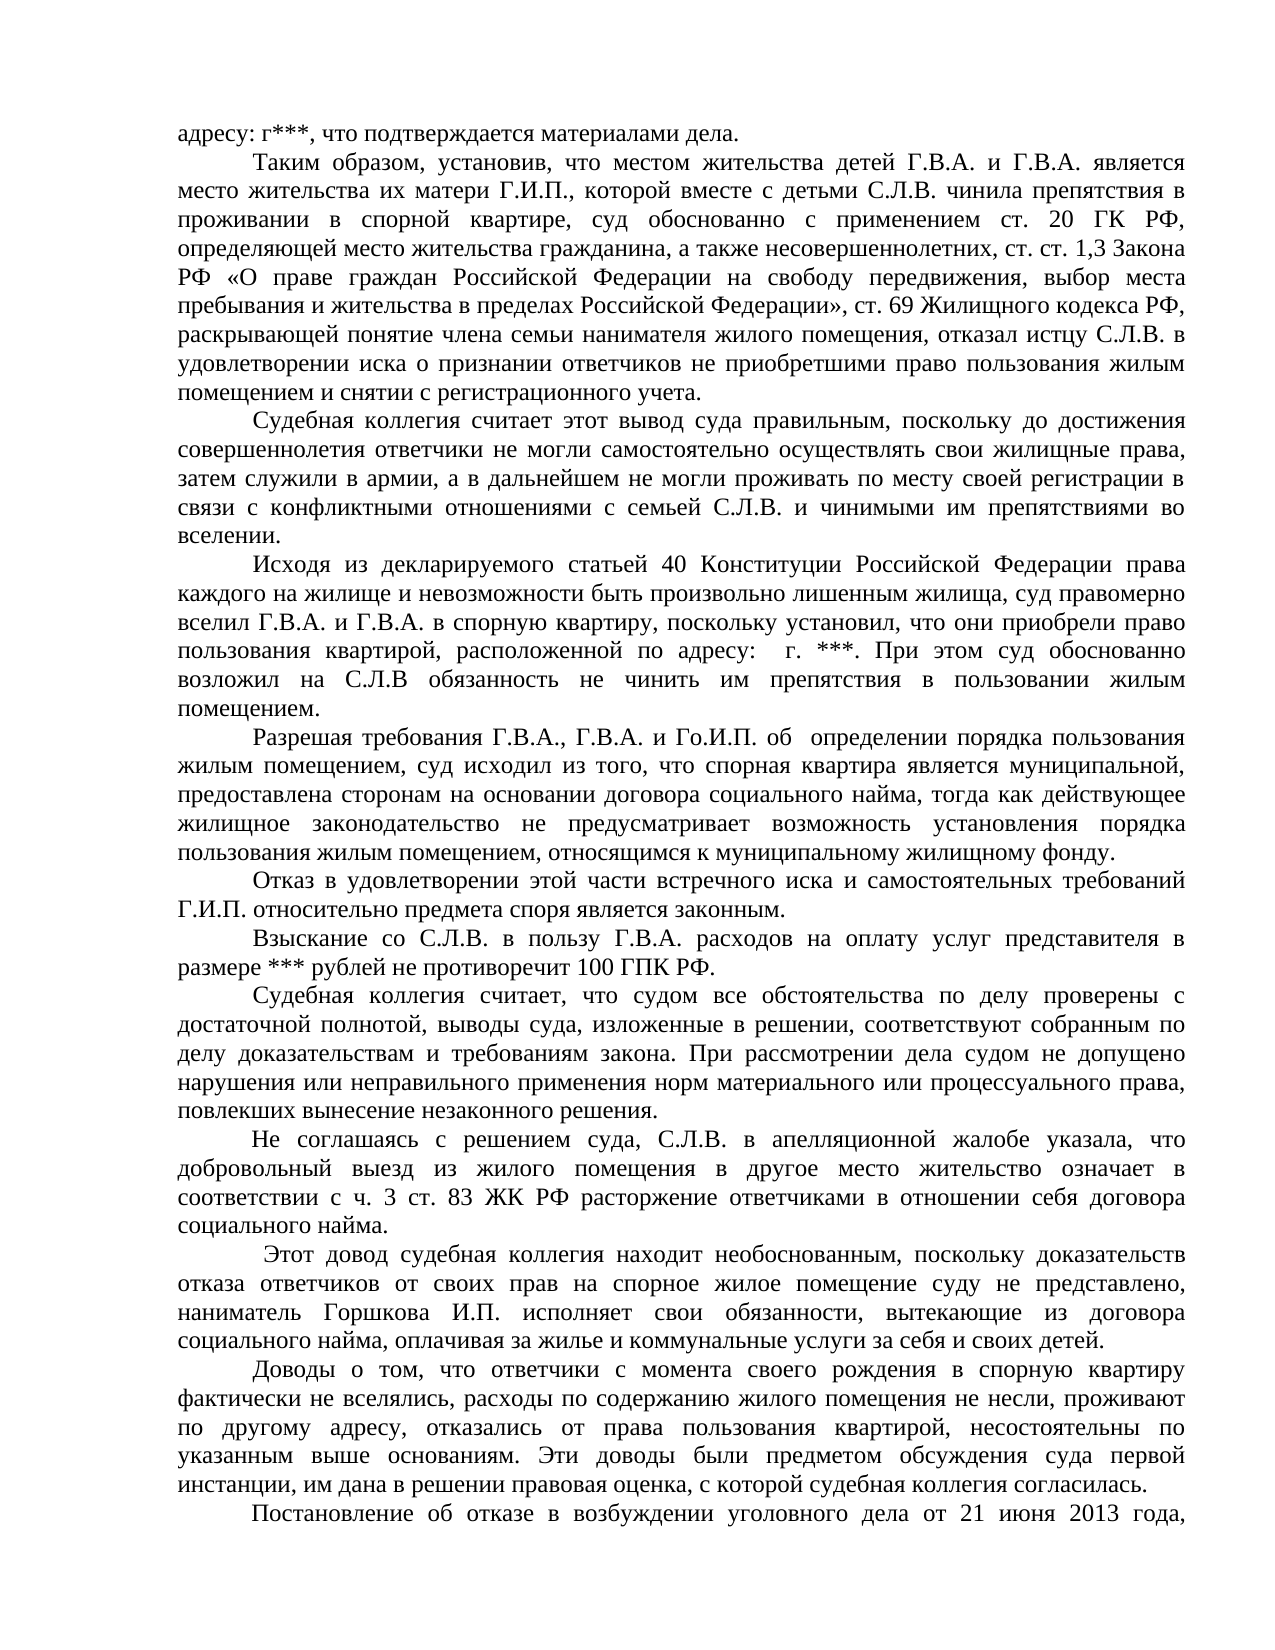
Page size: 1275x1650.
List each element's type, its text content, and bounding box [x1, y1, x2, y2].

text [177, 1498, 1186, 1527]
text Отказ в удовлетворении этой части встречного иска и самостоятельных требований Г.И.П. относительно предмета споря является законным. [177, 866, 1186, 923]
text Взыскание со С.Л.В. в пользу Г.В.А. расходов на оплату услуг представителя в размере *** рублей не противоречит 100 ГПК РФ. [177, 923, 1186, 981]
text Этот довод судебная коллегия находит необоснованным, поскольку доказательств отказа ответчиков от своих прав на спорное жилое помещение суду не представлено, наниматель Горшкова И.П. исполняет свои обязанности, вытекающие из договора социального найма, оплачивая за жилье и коммунальные услуги за себя и своих детей. [177, 1239, 1186, 1354]
text Судебная коллегия считает этот вывод суда правильным, поскольку до достижения совершеннолетия ответчики не могли самостоятельно осуществлять свои жилищные права, затем служили в армии, а в дальнейшем не могли проживать по месту своей регистрации в связи с конфликтными отношениями с семьей С.Л.В. и чинимыми им препятствиями во вселении. [177, 406, 1186, 549]
text Доводы о том, что ответчики с момента своего рождения в спорную квартиру фактически не вселялись, расходы по содержанию жилого помещения не несли, проживают по другому адресу, отказались от права пользования квартирой, несостоятельны по указанным выше основаниям. Эти доводы были предметом обсуждения суда первой инстанции, им дана в решении правовая оценка, с которой судебная коллегия согласилась. [177, 1354, 1186, 1498]
text Судебная коллегия считает, что судом все обстоятельства по делу проверены с достаточной полнотой, выводы суда, изложенные в решении, соответствуют собранным по делу доказательствам и требованиям закона. При рассмотрении дела судом не допущено нарушения или неправильного применения норм материального или процессуального права, повлекших вынесение незаконного решения. [177, 981, 1186, 1124]
text Исходя из декларируемого статьей 40 Конституции Российской Федерации права каждого на жилище и невозможности быть произвольно лишенным жилища, суд правомерно вселил Г.В.А. и Г.В.А. в спорную квартиру, поскольку установил, что они приобрели право пользования квартирой, расположенной по адресу: г. ***. При этом суд обоснованно возложил на С.Л.В обязанность не чинить им препятствия в пользовании жилым помещением. [177, 549, 1186, 722]
text Разрешая требования Г.В.А., Г.В.А. и Го.И.П. об определении порядка пользования жилым помещением, суд исходил из того, что спорная квартира является муниципальной, предоставлена сторонам на основании договора социального найма, тогда как действующее жилищное законодательство не предусматривает возможность установления порядка пользования жилым помещением, относящимся к муниципальному жилищному фонду. [177, 722, 1186, 866]
text Не соглашаясь с решением суда, С.Л.В. в апелляционной жалобе указала, что добровольный выезд из жилого помещения в другое место жительство означает в соответствии с ч. 3 ст. 83 ЖК РФ расторжение ответчиками в отношении себя договора социального найма. [177, 1124, 1186, 1239]
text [177, 118, 1186, 147]
text Таким образом, установив, что местом жительства детей Г.В.А. и Г.В.А. является место жительства их матери Г.И.П., которой вместе с детьми С.Л.В. чинила препятствия в проживании в спорной квартире, суд обоснованно с применением ст. 20 ГК РФ, определяющей место жительства гражданина, а также несовершеннолетних, ст. ст. 1,3 Закона РФ «О праве граждан Российской Федерации на свободу передвижения, выбор места пребывания и жительства в пределах Российской Федерации», ст. 69 Жилищного кодекса РФ, раскрывающей понятие члена семьи нанимателя жилого помещения, отказал истцу С.Л.В. в удовлетворении иска о признании ответчиков не приобретшими право пользования жилым помещением и снятии с регистрационного учета. [177, 147, 1186, 406]
